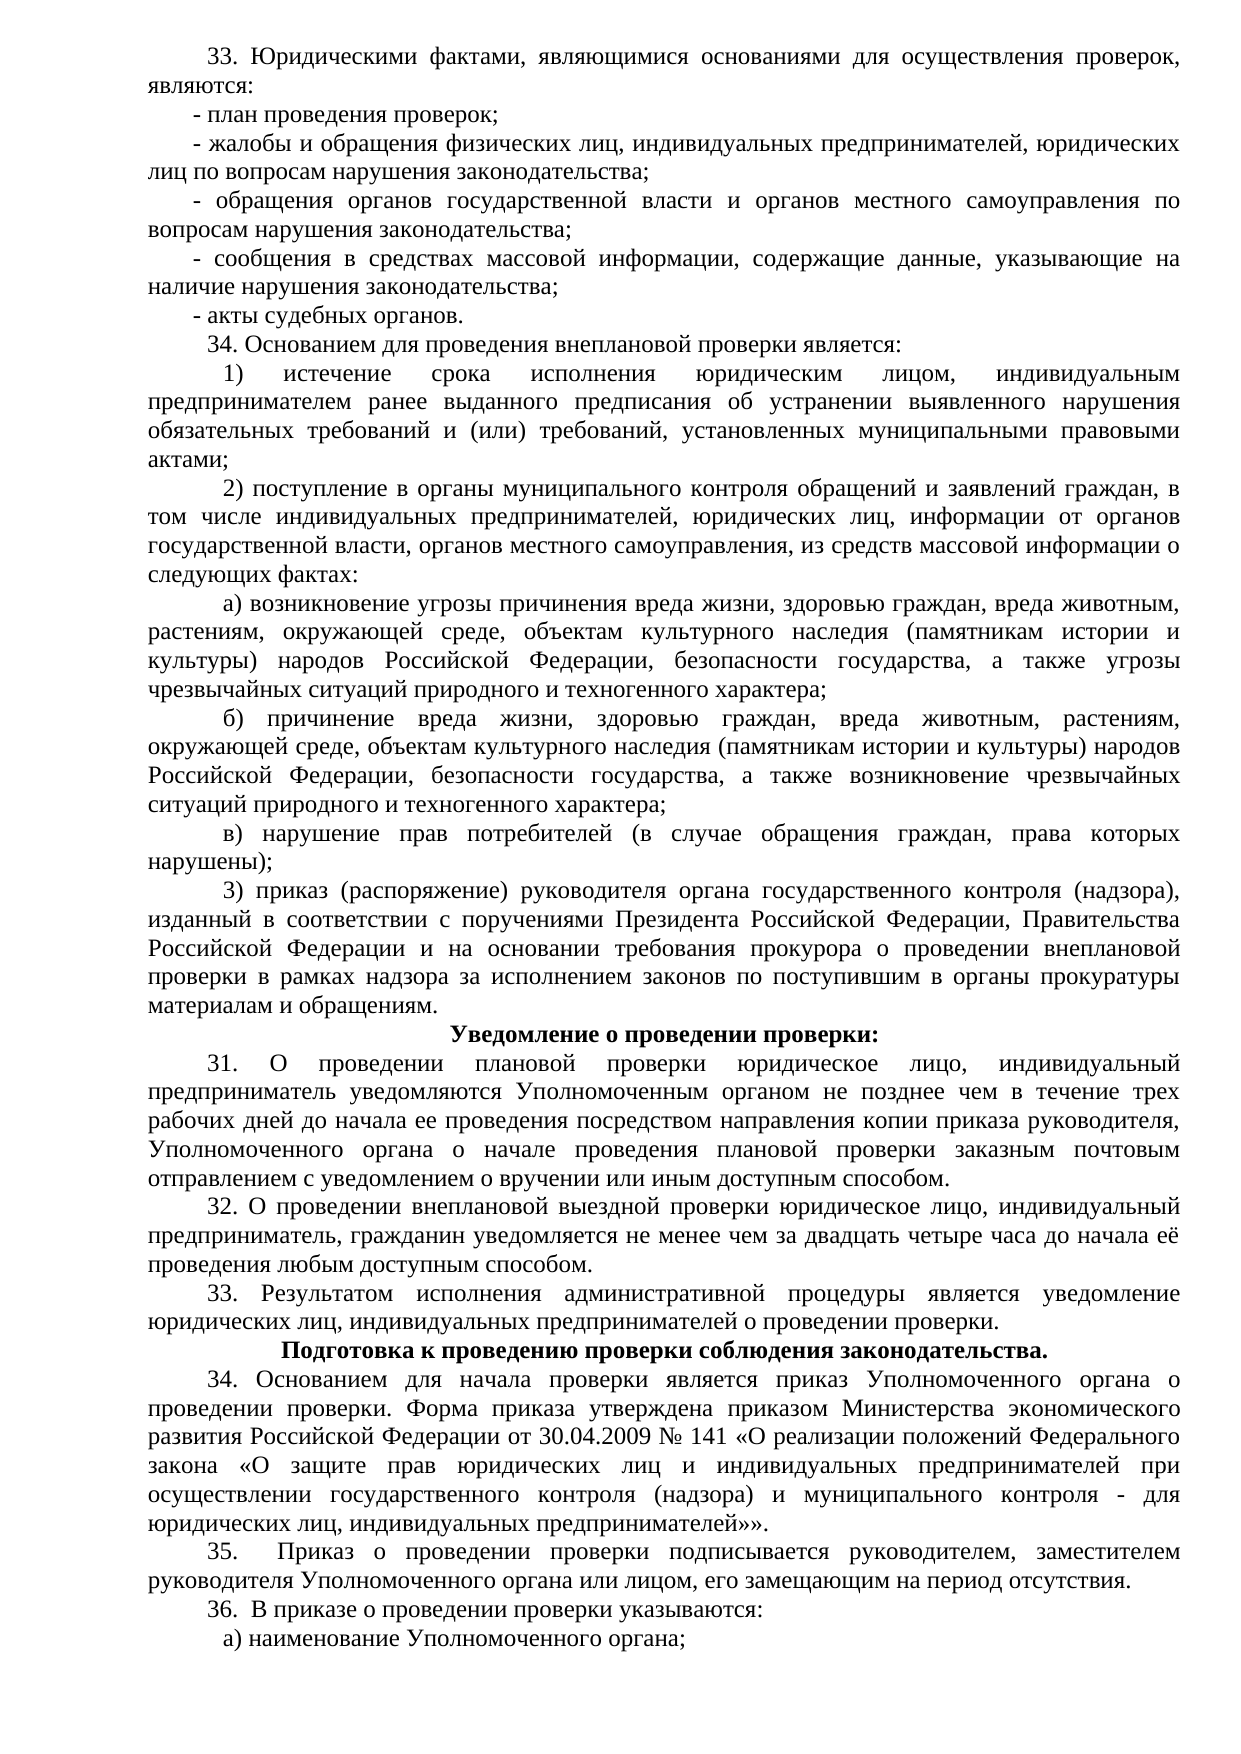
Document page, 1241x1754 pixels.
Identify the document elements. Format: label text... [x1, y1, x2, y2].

text 34. Основанием для начала проверки является приказ Уполномоченного органа о проведении проверки. Форма приказа утверждена приказом Министерства экономического развития Российской Федерации от 30.04.2009 № 141 «О реализации положений Федерального закона «О защите прав юридических лиц и индивидуальных предпринимателей при осуществлении государственного контроля (надзора) и муниципального контроля - для юридических лиц, индивидуальных предпринимателей»». [148, 1364, 1181, 1536]
text а) возникновение угрозы причинения вреда жизни, здоровью граждан, вреда животным, растениям, окружающей среде, объектам культурного наследия (памятникам истории и культуры) народов Российской Федерации, безопасности государства, а также угрозы чрезвычайных ситуаций природного и техногенного характера; [148, 588, 1181, 703]
text 3) приказ (распоряжение) руководителя органа государственного контроля (надзора), изданный в соответствии с поручениями Президента Российской Федерации, Правительства Российской Федерации и на основании требования прокурора о проведении внеплановой проверки в рамках надзора за исполнением законов по поступившим в органы прокуратуры материалам и обращениям. [148, 875, 1181, 1019]
subtitle - акты судебных органов. [148, 300, 1181, 329]
text 2) поступление в органы муниципального контроля обращений и заявлений граждан, в том числе индивидуальных предпринимателей, юридических лиц, информации от органов государственной власти, органов местного самоуправления, из средств массовой информации о следующих фактах: [148, 473, 1181, 588]
text Подготовка к проведению проверки соблюдения законодательства. [148, 1335, 1181, 1364]
text б) причинение вреда жизни, здоровью граждан, вреда животным, растениям, окружающей среде, объектам культурного наследия (памятникам истории и культуры) народов Российской Федерации, безопасности государства, а также возникновение чрезвычайных ситуаций природного и техногенного характера; [148, 703, 1181, 818]
subtitle 33. Юридическими фактами, являющимися основаниями для осуществления проверок, являются: [148, 41, 1181, 99]
text Уведомление о проведении проверки: [148, 1019, 1181, 1048]
text 35. Приказ о проведении проверки подписывается руководителем, заместителем руководителя Уполномоченного органа или лицом, его замещающим на период отсутствия. [148, 1536, 1181, 1594]
text 31. О проведении плановой проверки юридическое лицо, индивидуальный предприниматель уведомляются Уполномоченным органом не позднее чем в течение трех рабочих дней до начала ее проведения посредством направления копии приказа руководителя, Уполномоченного органа о начале проведения плановой проверки заказным почтовым отправлением с уведомлением о вручении или иным доступным способом. [148, 1048, 1181, 1191]
text 1) истечение срока исполнения юридическим лицом, индивидуальным предпринимателем ранее выданного предписания об устранении выявленного нарушения обязательных требований и (или) требований, установленных муниципальными правовыми актами; [148, 358, 1181, 473]
subtitle - жалобы и обращения физических лиц, индивидуальных предпринимателей, юридических лиц по вопросам нарушения законодательства; [148, 128, 1181, 185]
text а) наименование Уполномоченного органа; [148, 1623, 1181, 1651]
text в) нарушение прав потребителей (в случае обращения граждан, права которых нарушены); [148, 818, 1181, 875]
subtitle - план проведения проверок; [148, 99, 1181, 128]
text 32. О проведении внеплановой выездной проверки юридическое лицо, индивидуальный предприниматель, гражданин уведомляется не менее чем за двадцать четыре часа до начала её проведения любым доступным способом. [148, 1191, 1181, 1278]
text 33. Результатом исполнения административной процедуры является уведомление юридических лиц, индивидуальных предпринимателей о проведении проверки. [148, 1278, 1181, 1335]
subtitle - обращения органов государственной власти и органов местного самоуправления по вопросам нарушения законодательства; [148, 185, 1181, 243]
text 34. Основанием для проведения внеплановой проверки является: [148, 329, 1181, 358]
text 36. В приказе о проведении проверки указываются: [148, 1594, 1181, 1623]
subtitle - сообщения в средствах массовой информации, содержащие данные, указывающие на наличие нарушения законодательства; [148, 243, 1181, 300]
